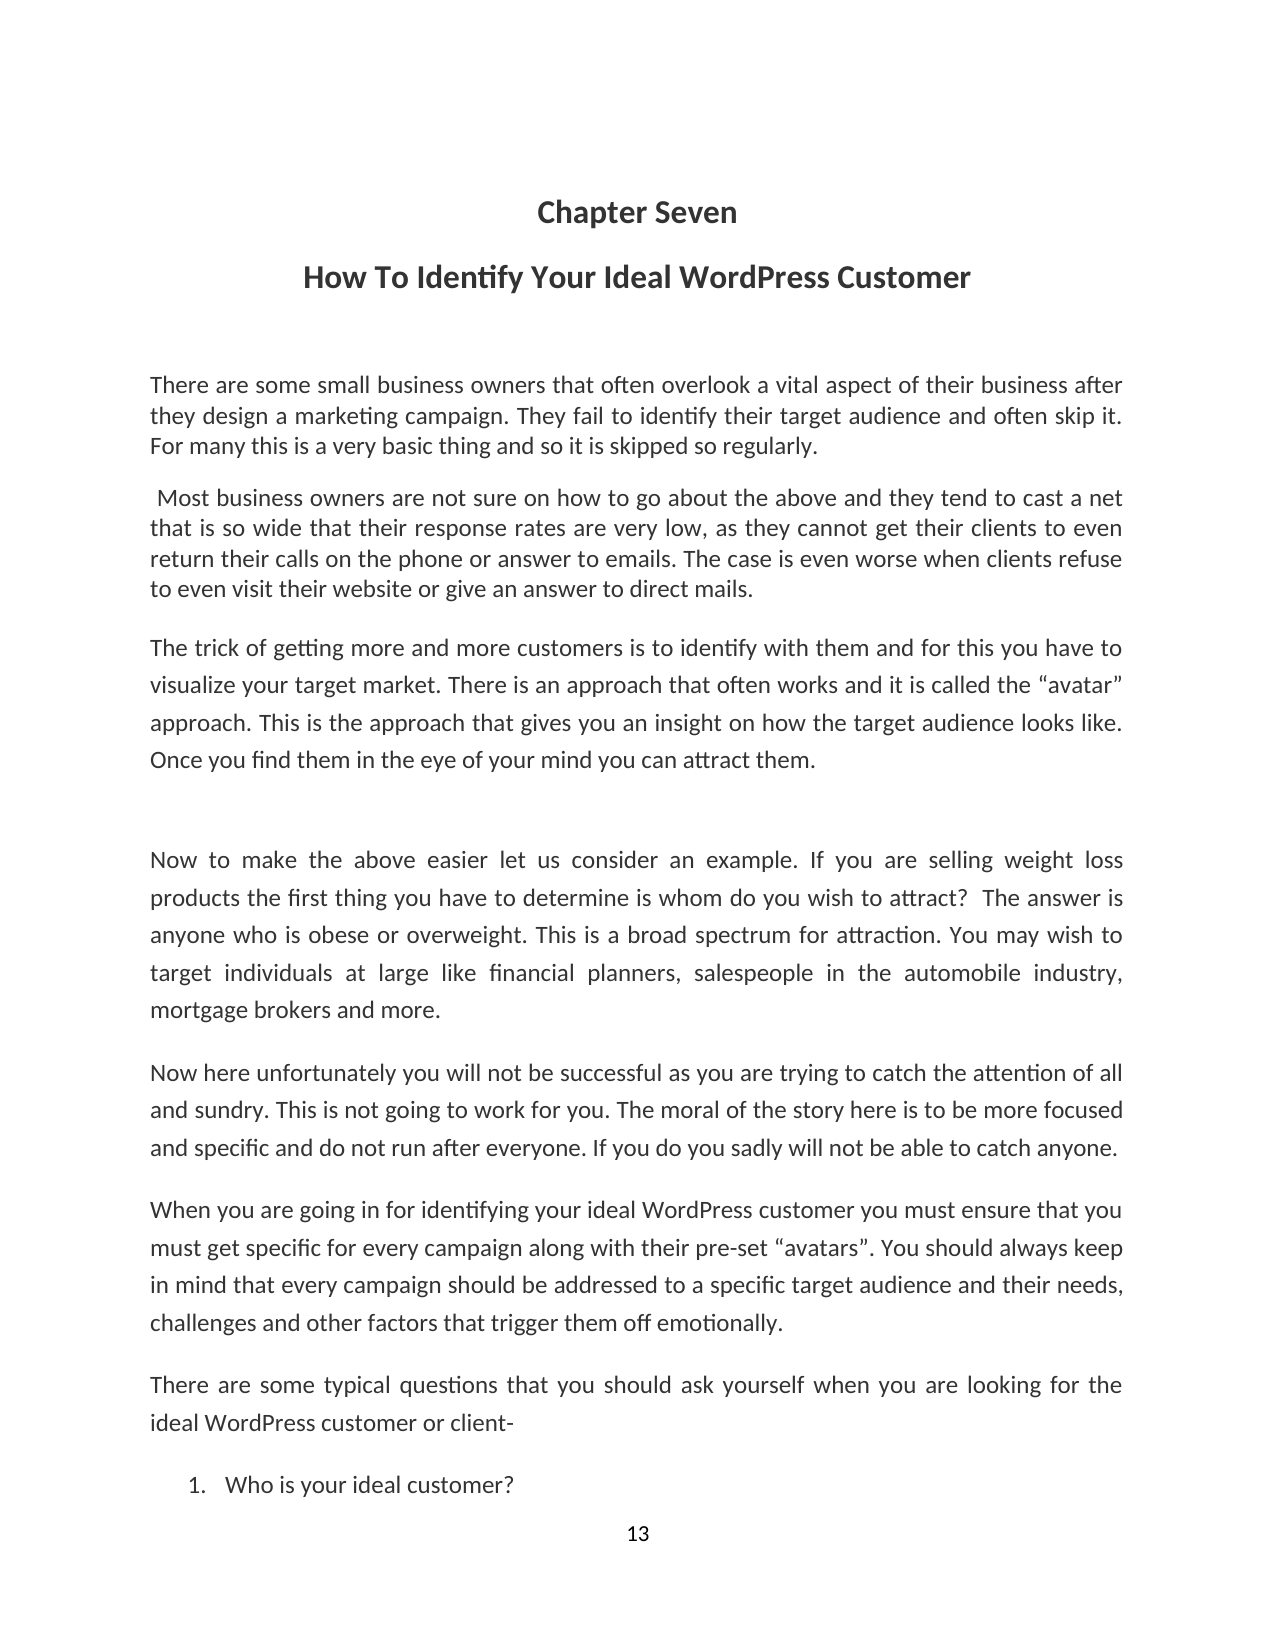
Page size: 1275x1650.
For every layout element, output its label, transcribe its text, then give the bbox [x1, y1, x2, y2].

text There are some small business owners that often overlook a vital aspect of their business after they design a marketing campaign. They fail to identify their target audience and often skip it. For many this is a very basic thing and so it is skipped so regularly. [150, 369, 1125, 461]
text Now here unfortunately you will not be successful as you are trying to catch the attention of all and sundry. This is not going to work for you. The moral of the story here is to be more focused and specific and do not run after everyone. If you do you sadly will not be able to catch anyone. [150, 1050, 1125, 1162]
text How To Identify Your Ideal WordPress Customer [150, 256, 1125, 297]
list Who is your ideal customer? [187, 1462, 1125, 1500]
text Most business owners are not sure on how to go about the above and they tend to cast a net that is so wide that their response rates are very low, as they cannot get their clients to even return their calls on the phone or answer to emails. The case is even worse when clients refuse to even visit their website or give an answer to direct mails. [150, 482, 1125, 604]
text Chapter Seven [150, 150, 1125, 231]
text Now to make the above easier let us consider an example. If you are selling weight loss products the first thing you have to determine is whom do you wish to attract? The answer is anyone who is obese or overweight. This is a broad spectrum for attraction. You may wish to target individuals at large like financial planners, salespeople in the automobile industry, mortgage brokers and more. [150, 800, 1125, 1025]
text The trick of getting more and more customers is to identify with them and for this you have to visualize your target market. There is an approach that often works and it is called the “avatar” approach. This is the approach that gives you an insight on how the target audience looks like. Once you find them in the eye of your mind you can attract them. [150, 625, 1125, 775]
text There are some typical questions that you should ask yourself when you are looking for the ideal WordPress customer or client- [150, 1362, 1125, 1437]
text When you are going in for identifying your ideal WordPress customer you must ensure that you must get specific for every campaign along with their pre-set “avatars”. You should always keep in mind that every campaign should be addressed to a specific target audience and their needs, challenges and other factors that trigger them off emotionally. [150, 1187, 1125, 1337]
